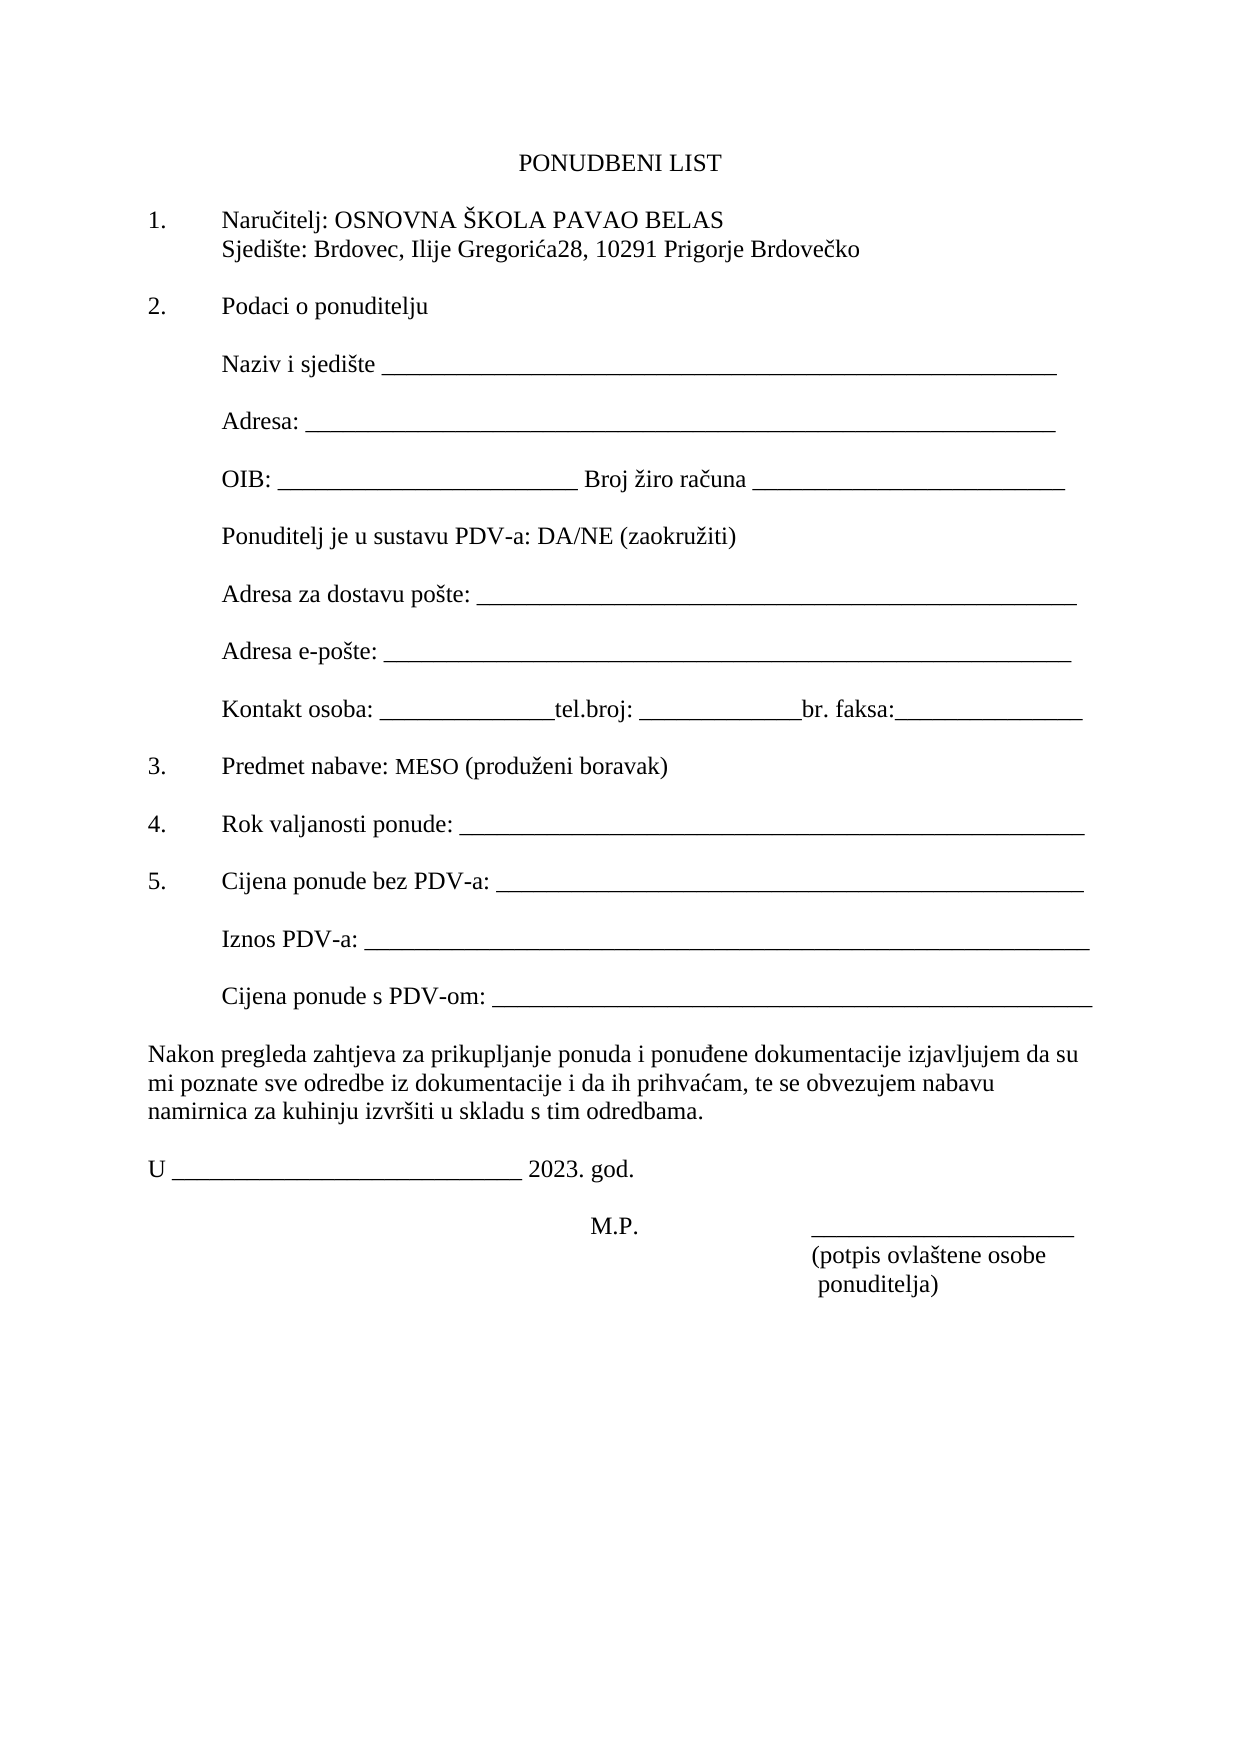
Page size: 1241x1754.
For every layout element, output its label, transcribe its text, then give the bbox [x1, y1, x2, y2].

text 1. Naručitelj: OSNOVNA ŠKOLA PAVAO BELAS [148, 205, 1093, 234]
text M.P. _____________________ [148, 1211, 1093, 1240]
text Kontakt osoba: ______________tel.broj: _____________br. faksa:_______________ [148, 694, 1093, 723]
text PONUDBENI LIST [148, 148, 1093, 176]
text Sjedište: Brdovec, Ilije Gregorića28, 10291 Prigorje Brdovečko [148, 234, 1093, 263]
text Cijena ponude s PDV-om: ________________________________________________ [148, 981, 1093, 1010]
text OIB: ________________________ Broj žiro računa _________________________ [148, 464, 1093, 493]
text U ____________________________ 2023. god. [148, 1154, 1093, 1183]
text Adresa: ____________________________________________________________ [148, 406, 1093, 435]
text 5. Cijena ponude bez PDV-a: _______________________________________________ [148, 866, 1093, 895]
text Iznos PDV-a: __________________________________________________________ [148, 924, 1093, 953]
text Ponuditelj je u sustavu PDV-a: DA/NE (zaokružiti) [148, 521, 1093, 550]
text 3. Predmet nabave: MESO (produženi boravak) [148, 751, 1093, 780]
text 2. Podaci o ponuditelju [148, 291, 1093, 320]
text 4. Rok valjanosti ponude: __________________________________________________ [148, 809, 1093, 838]
text (potpis ovlaštene osobe [148, 1240, 1093, 1269]
text Nakon pregleda zahtjeva za prikupljanje ponuda i ponuđene dokumentacije izjavljujem da su mi poznate sve odredbe iz dokumentacije i da ih prihvaćam, te se obvezujem nabavu namirnica za kuhinju izvršiti u skladu s tim odredbama. [148, 1039, 1093, 1125]
text Adresa e-pošte: _______________________________________________________ [148, 636, 1093, 665]
text ponuditelja) [148, 1269, 1093, 1298]
text Adresa za dostavu pošte: ________________________________________________ [148, 579, 1093, 608]
text Naziv i sjedište ______________________________________________________ [148, 349, 1093, 378]
